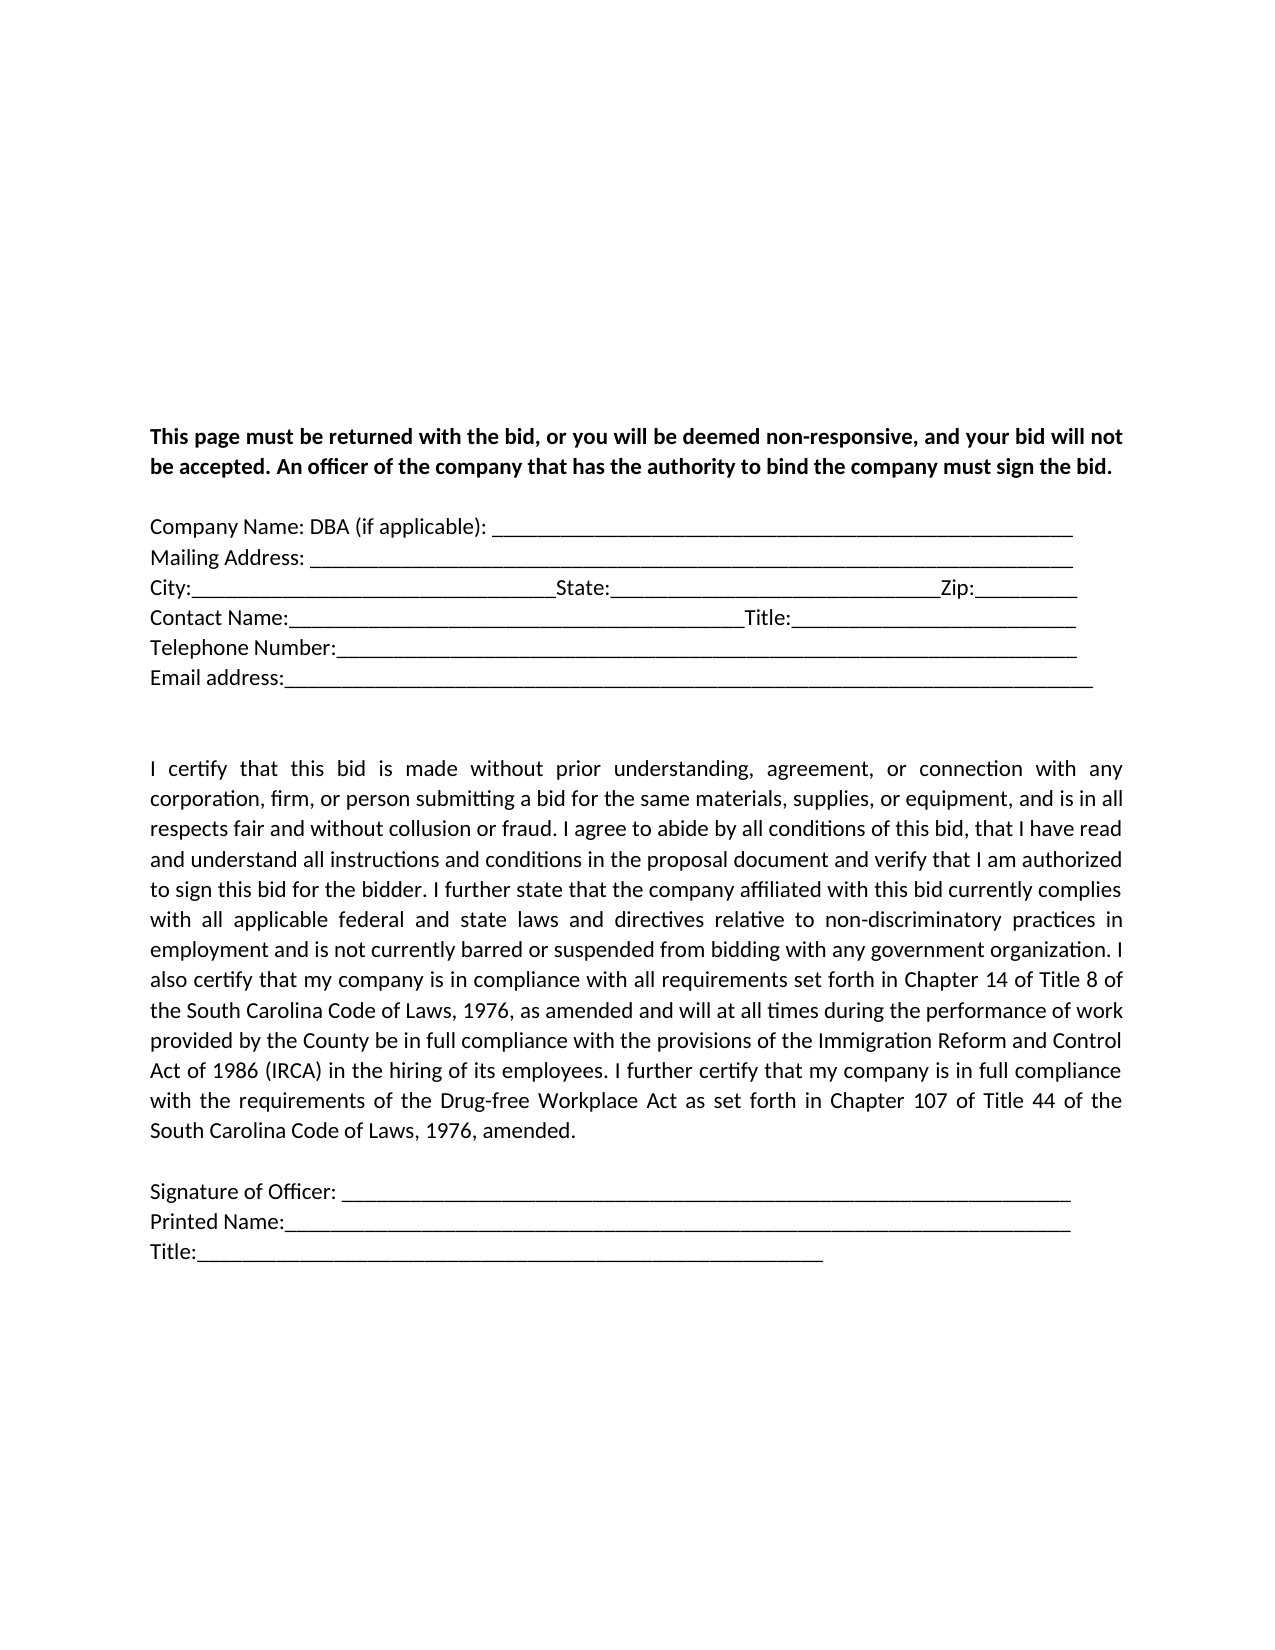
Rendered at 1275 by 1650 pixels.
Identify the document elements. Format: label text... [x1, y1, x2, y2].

text Printed Name:_____________________________________________________________________ [150, 1207, 1125, 1235]
text I certify that this bid is made without prior understanding, agreement, or connection with any corporation, firm, or person submitting a bid for the same materials, supplies, or equipment, and is in all respects fair and without collusion or fraud. I agree to abide by all conditions of this bid, that I have read and understand all instructions and conditions in the proposal document and verify that I am authorized to sign this bid for the bidder. I further state that the company affiliated with this bid currently complies with all applicable federal and state laws and directives relative to non-discriminatory practices in employment and is not currently barred or suspended from bidding with any government organization. I also certify that my company is in compliance with all requirements set forth in Chapter 14 of Title 8 of the South Carolina Code of Laws, 1976, as amended and will at all times during the performance of work provided by the County be in full compliance with the provisions of the Immigration Reform and Control Act of 1986 (IRCA) in the hiring of its employees. I further certify that my company is in full compliance with the requirements of the Drug-free Workplace Act as set forth in Chapter 107 of Title 44 of the South Carolina Code of Laws, 1976, amended. [150, 754, 1125, 1145]
text This page must be returned with the bid, or you will be deemed non-responsive, and your bid will not be accepted. An officer of the company that has the authority to bind the company must sign the bid. [150, 422, 1125, 480]
text Signature of Officer: ________________________________________________________________ [150, 1177, 1125, 1205]
text Mailing Address: ___________________________________________________________________ [150, 543, 1125, 571]
text Company Name: DBA (if applicable): ___________________________________________________ [150, 512, 1125, 541]
text City:________________________________State:_____________________________Zip:_________ [150, 573, 1125, 601]
text Title:_______________________________________________________ [150, 1237, 1125, 1266]
text Contact Name:________________________________________Title:_________________________ [150, 603, 1125, 631]
text Email address:_______________________________________________________________________ [150, 663, 1125, 692]
text Telephone Number:_________________________________________________________________ [150, 633, 1125, 661]
